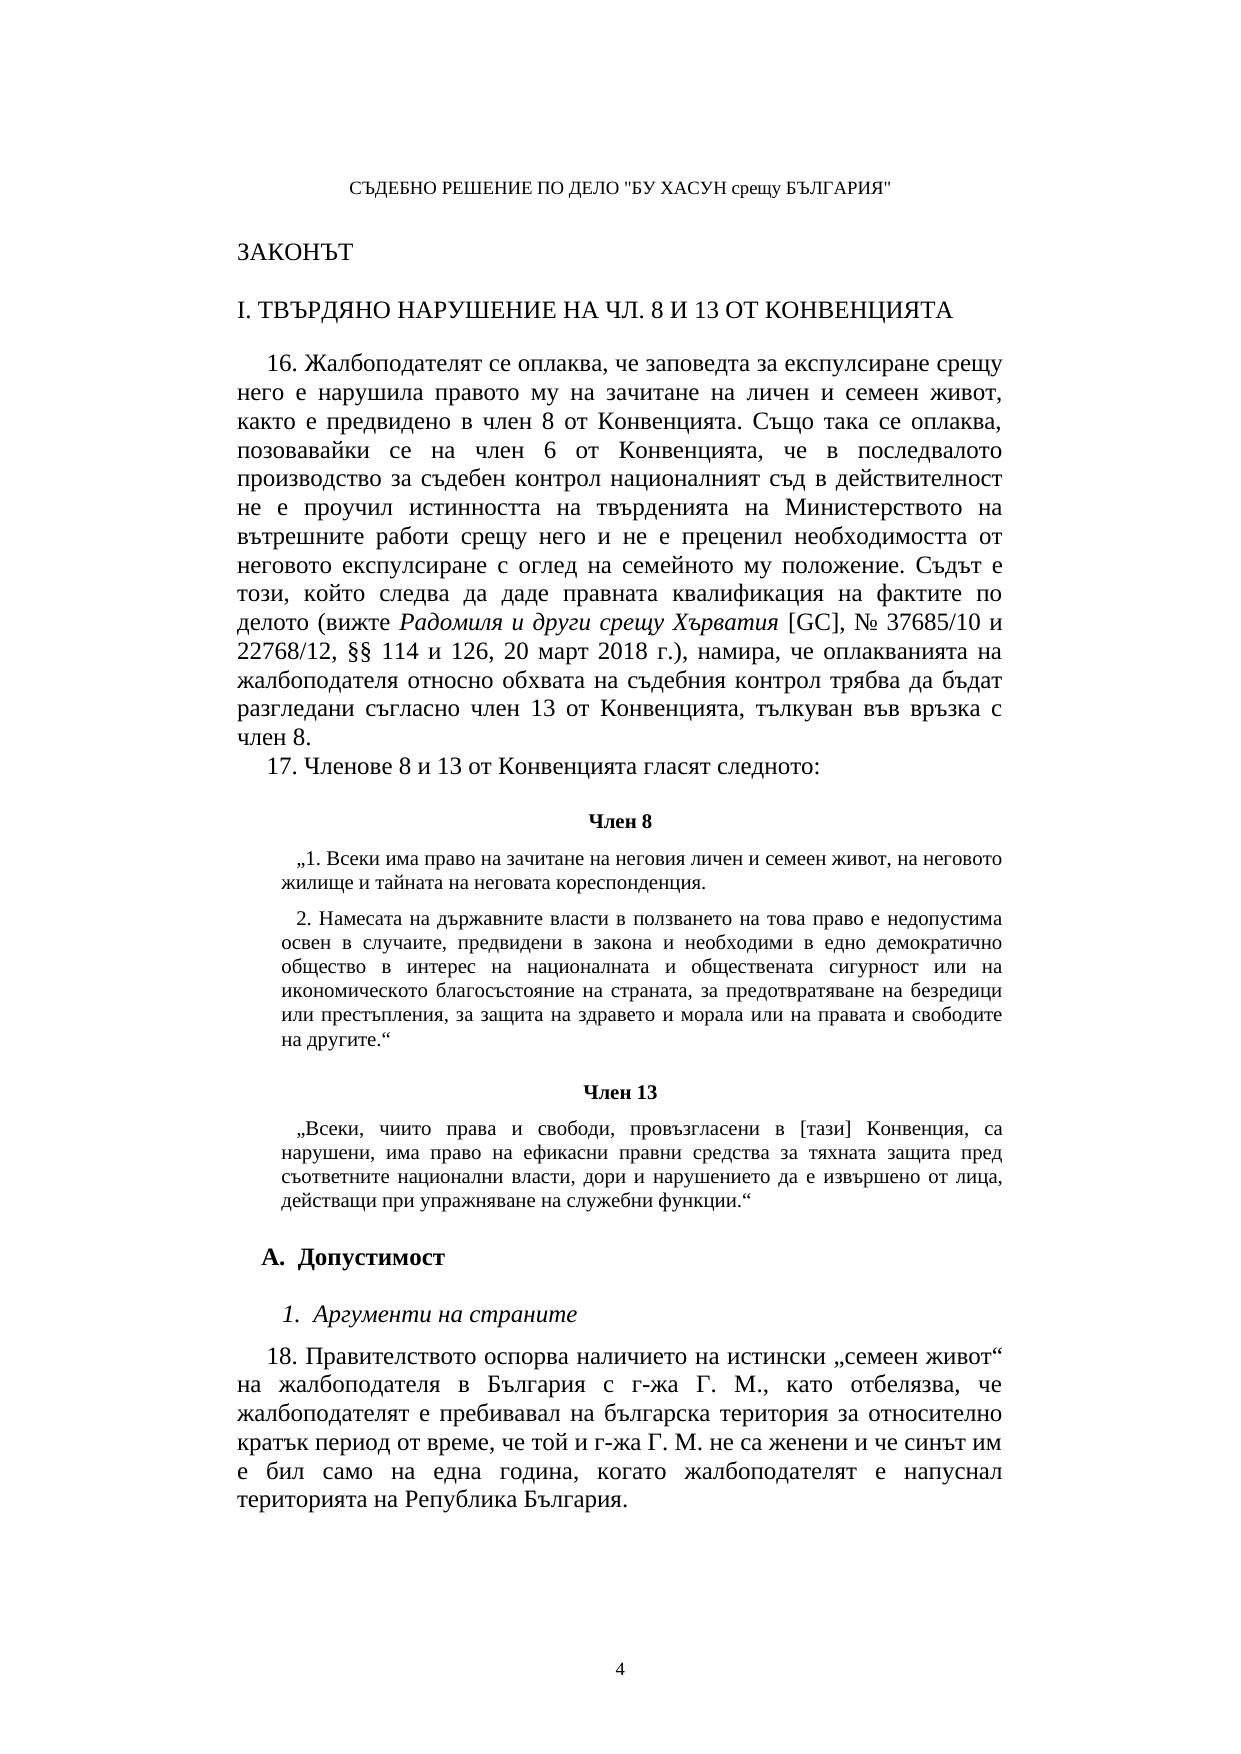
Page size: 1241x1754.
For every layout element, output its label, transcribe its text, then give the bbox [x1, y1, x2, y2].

text Допустимост [261, 1242, 1003, 1270]
text Член 8 [237, 809, 1003, 833]
text 2. Намесата на държавните власти в ползването на това право е недопустима освен в случаите, предвидени в закона и необходими в едно демократично общество в интерес на националната и обществената сигурност или на икономическото благосъстояние на страната, за предотвратяване на безредици или престъпления, за защита на здравето и морала или на правата и свободите на другите.“ [281, 906, 1003, 1051]
list Аргументи на страните [282, 1299, 1003, 1328]
text „Βсеки, чиито права и свободи, провъзгласени в [тази] Конвенция, са нарушени, има право на ефикасни правни средства за тяхната защита пред съответните национални власти, дори и нарушението да е извършено от лица, действащи при упражняване на служебни функции.“ [281, 1116, 1003, 1212]
text 18. Правителството оспорва наличието на истински „семеен живот“ на жалбоподателя в България с г-жа Г. М., като отбелязва, че жалбоподателят е пребивавал на българска територия за относително кратък период от време, че той и г-жа Г. М. не са женени и че синът им е бил само на една година, когато жалбоподателят е напуснал територията на Република България. [237, 1341, 1003, 1513]
text ЗАКОНЪТ [237, 237, 1003, 266]
text Член 13 [237, 1080, 1003, 1104]
list ТВЪРДЯНО НАРУШЕНИЕ НА ЧЛ. 8 И 13 ОТ КОНВЕНЦИЯТА [237, 295, 1003, 323]
text „1. Всеки има право на зачитане на неговия личен и семеен живот, на неговото жилище и тайната на неговата кореспонденция. [281, 846, 1003, 894]
text 16. Жалбоподателят се оплаква, че заповедта за експулсиране срещу него е нарушила правото му на зачитане на личен и семеен живот, както е предвидено в член 8 от Конвенцията. Също така се оплаква, позовавайки се на член 6 от Конвенцията, че в последвалото производство за съдебен контрол националният съд в действителност не е проучил истинността на твърденията на Министерството на вътрешните работи срещу него и не е преценил необходимостта от неговото експулсиране с оглед на семейното му положение. Съдът е този, който следва да даде правната квалификация на фактите по делото (вижте Радомиля и други срещу Хърватия [GC], № 37685/10 и 22768/12, §§ 114 и 126, 20 март 2018 г.), намира, че оплакванията на жалбоподателя относно обхвата на съдебния контрол трябва да бъдат разгледани съгласно член 13 от Конвенцията, тълкуван във връзка с член 8. [237, 348, 1003, 751]
text 17. Членове 8 и 13 от Конвенцията гласят следното: [237, 751, 1003, 780]
